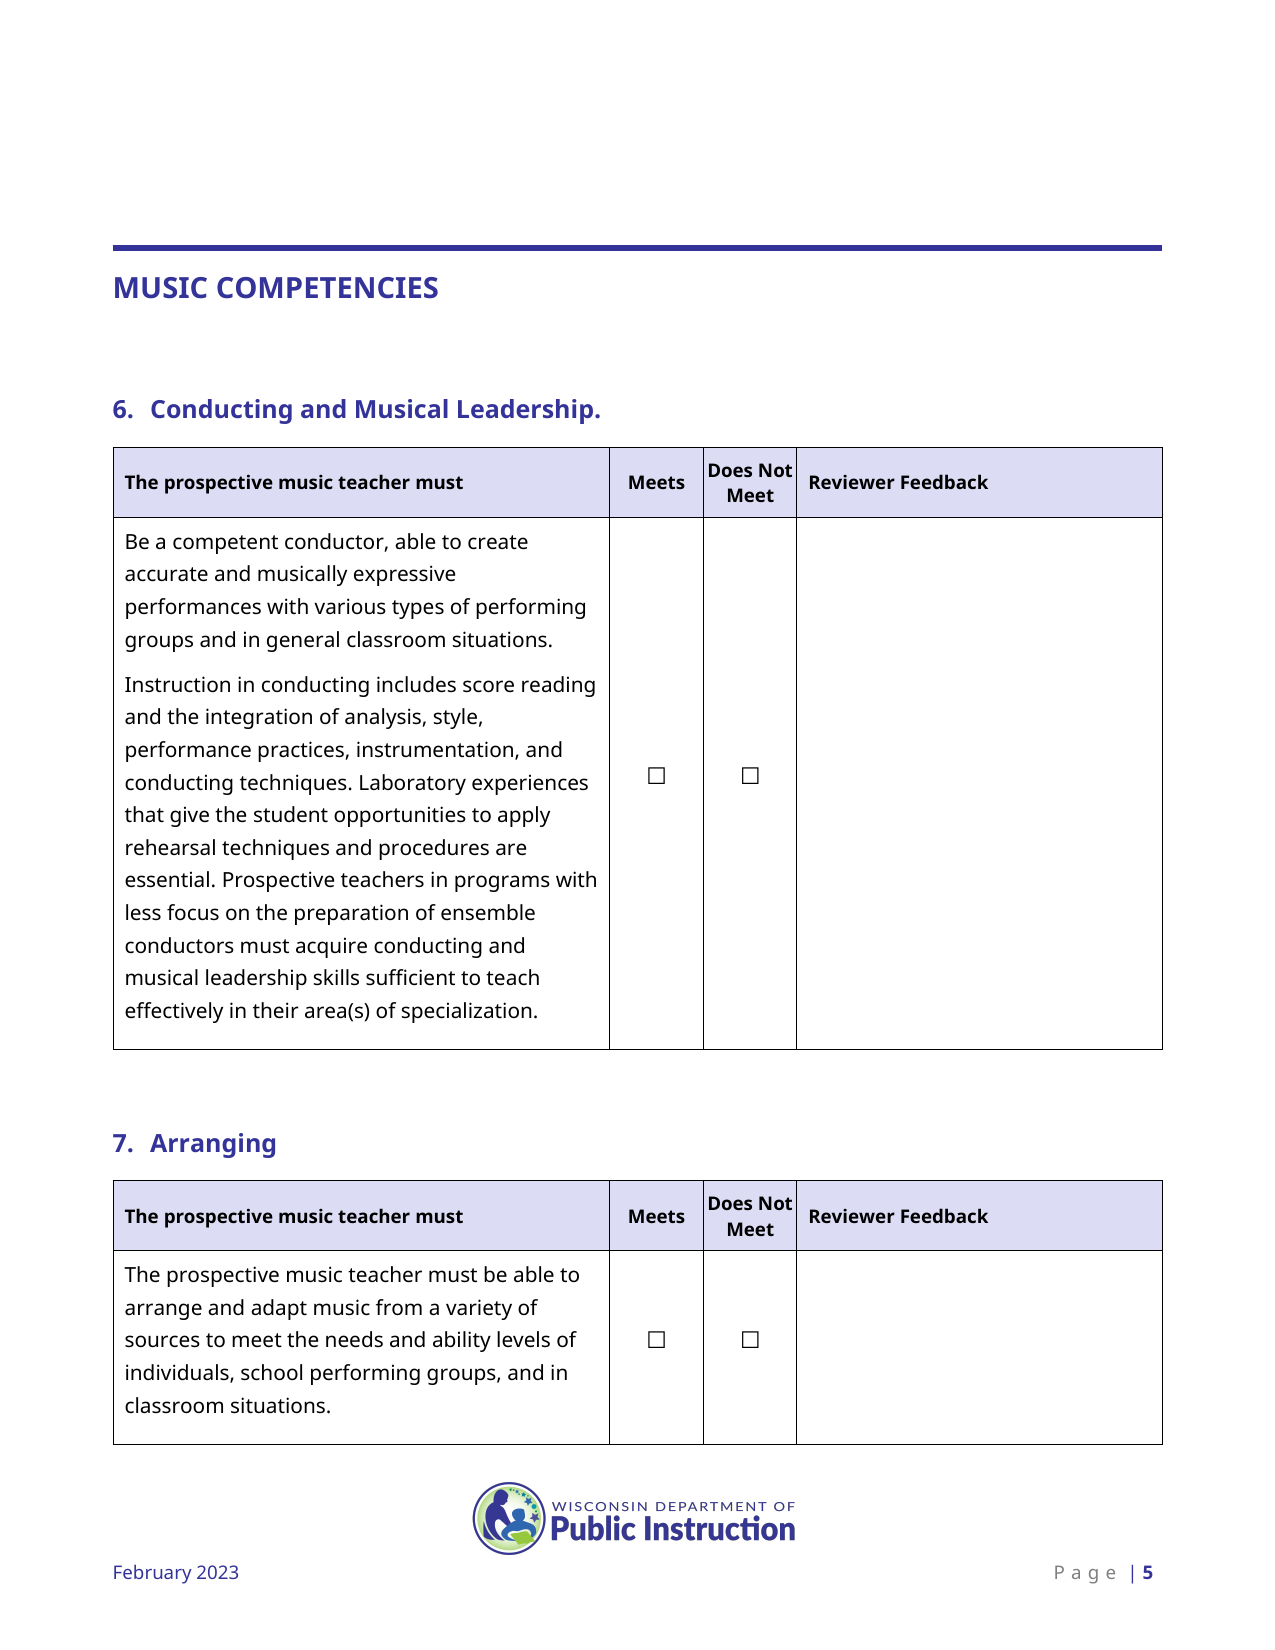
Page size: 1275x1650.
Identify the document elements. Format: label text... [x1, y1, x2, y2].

picture [468, 1478, 807, 1560]
table_cell ☐ [610, 518, 703, 1049]
table_cell [797, 1251, 1162, 1444]
text 6. Conducting and Musical Leadership. [112, 392, 1162, 426]
table_cell Be a competent conductor, able to create accurate and musically expressive performances with various types of performing groups and in general classroom situations. Instruction in conducting includes score reading and the integration of analysis, style, performance practices, instrumentation, and conducting techniques. Laboratory experiences that give the student opportunities to apply rehearsal techniques and procedures are essential. Prospective teachers in programs with less focus on the preparation of ensemble conductors must acquire conducting and musical leadership skills sufficient to teach effectively in their area(s) of specialization. [114, 518, 609, 1049]
table_header Does Not Meet [704, 448, 796, 517]
table_header Reviewer Feedback [797, 1181, 1162, 1250]
table_cell ☐ [704, 518, 796, 1049]
table_cell The prospective music teacher must be able to arrange and adapt music from a variety of sources to meet the needs and ability levels of individuals, school performing groups, and in classroom situations. [114, 1251, 609, 1444]
table_cell [797, 518, 1162, 1049]
table_cell ☐ [704, 1251, 796, 1444]
table_header Reviewer Feedback [797, 448, 1162, 517]
table_header Meets [610, 448, 703, 517]
text 7. Arranging [112, 1125, 1162, 1159]
table_header Meets [610, 1181, 703, 1250]
subtitle MUSIC COMPETENCIES [112, 246, 1162, 307]
table_header The prospective music teacher must [114, 448, 609, 517]
table_header The prospective music teacher must [114, 1181, 609, 1250]
table_header Does Not Meet [704, 1181, 796, 1250]
table_cell ☐ [610, 1251, 703, 1444]
